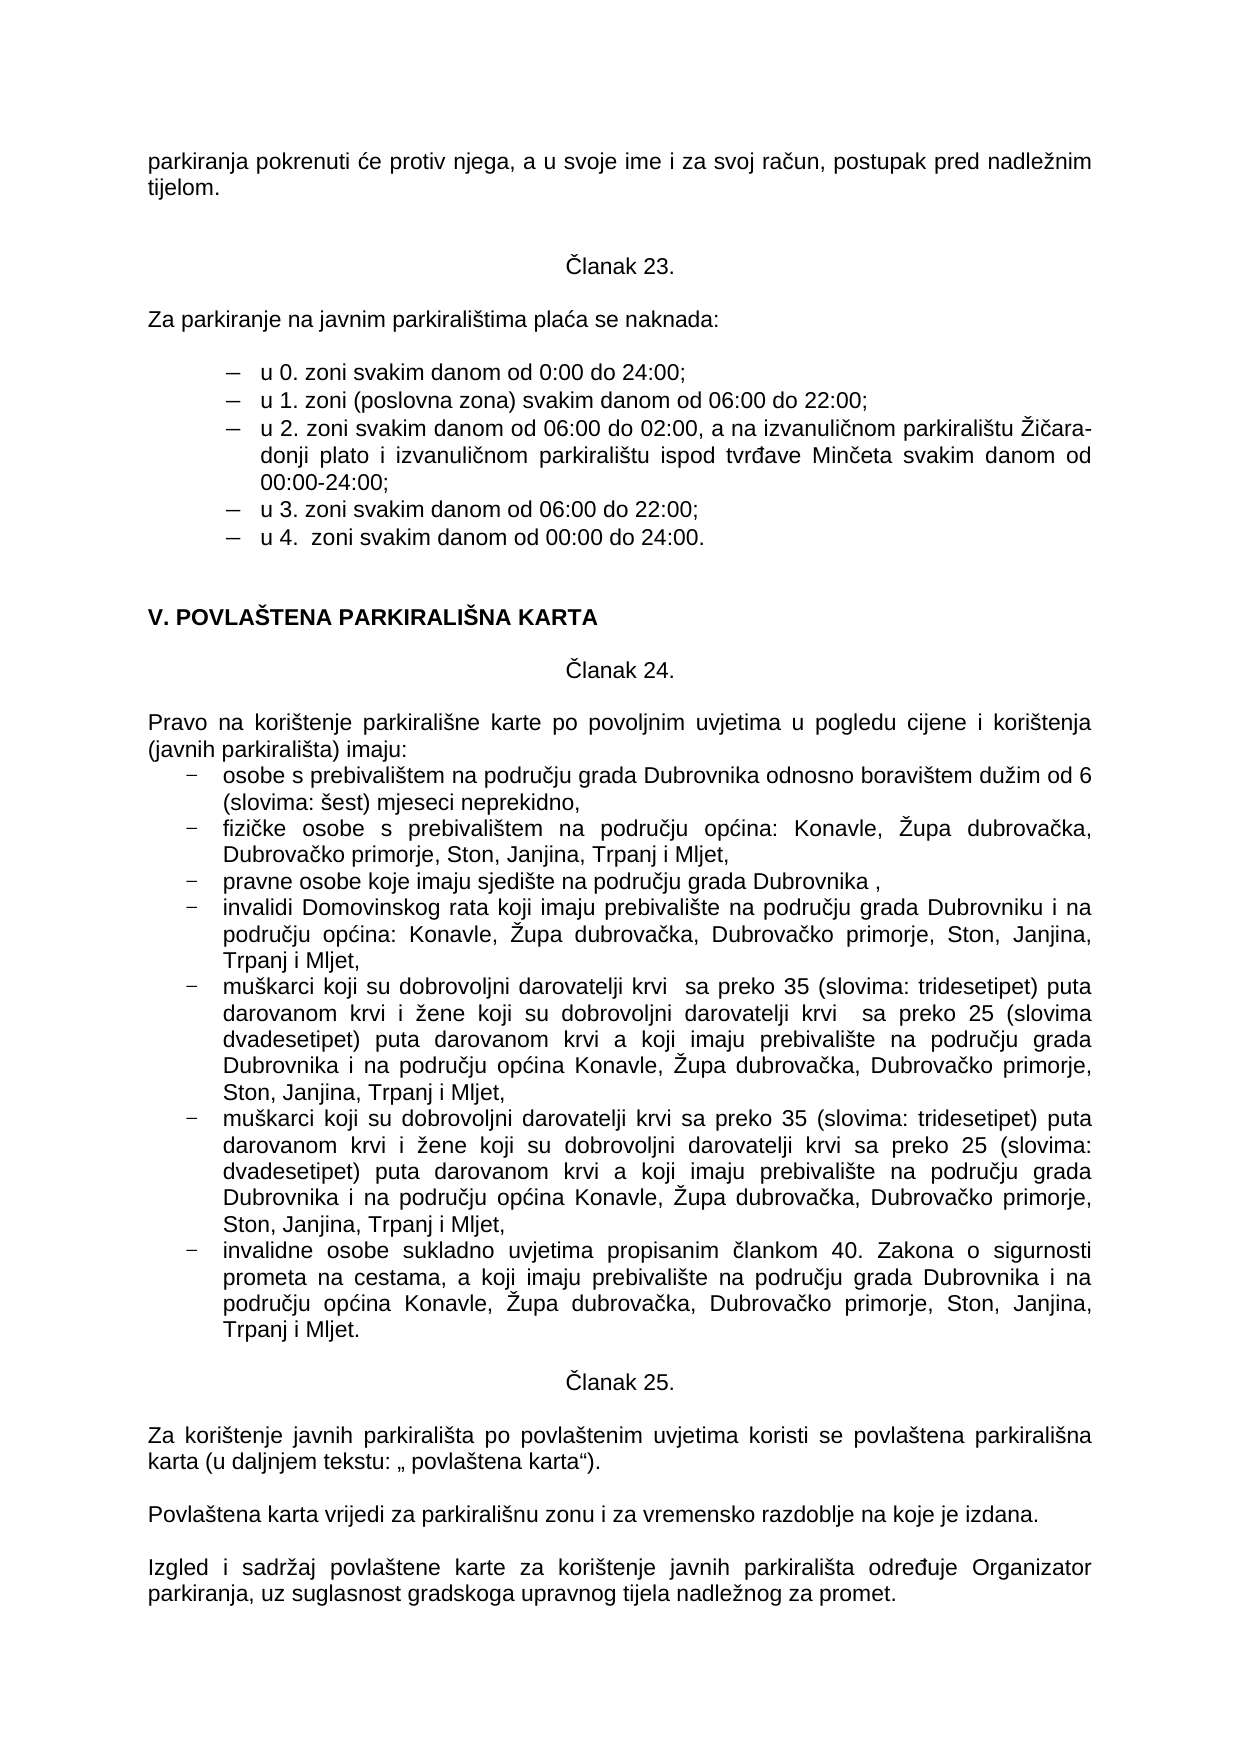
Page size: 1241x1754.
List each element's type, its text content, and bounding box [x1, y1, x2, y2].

text Članak 25. [148, 1369, 1093, 1395]
list u 1. zoni (poslovna zona) svakim danom od 06:00 do 22:00; [223, 386, 1093, 414]
text Članak 23. [148, 253, 1093, 279]
list u 0. zoni svakim danom od 0:00 do 24:00; [223, 358, 1093, 386]
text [148, 148, 1093, 200]
list u 3. zoni svakim danom od 06:00 do 22:00; [223, 495, 1093, 523]
list muškarci koji su dobrovoljni darovatelji krvi sa preko 35 (slovima: tridesetipet) puta darovanom krvi i žene koji su dobrovoljni darovatelji krvi sa preko 25 (slovima: dvadesetipet) puta darovanom krvi a koji imaju prebivalište na području grada Dubrovnika i na području općina Konavle, Župa dubrovačka, Dubrovačko primorje, Ston, Janjina, Trpanj i Mljet, [185, 1105, 1093, 1237]
list pravne osobe koje imaju sjedište na području grada Dubrovnika , [185, 868, 1093, 894]
text V. POVLAŠTENA PARKIRALIŠNA KARTA [148, 604, 1093, 630]
text Za parkiranje na javnim parkiralištima plaća se naknada: [148, 306, 1093, 332]
text Članak 24. [148, 657, 1093, 683]
list invalidi Domovinskog rata koji imaju prebivalište na području grada Dubrovniku i na području općina: Konavle, Župa dubrovačka, Dubrovačko primorje, Ston, Janjina, Trpanj i Mljet, [185, 894, 1093, 973]
list muškarci koji su dobrovoljni darovatelji krvi sa preko 35 (slovima: tridesetipet) puta darovanom krvi i žene koji su dobrovoljni darovatelji krvi sa preko 25 (slovima dvadesetipet) puta darovanom krvi a koji imaju prebivalište na području grada Dubrovnika i na području općina Konavle, Župa dubrovačka, Dubrovačko primorje, Ston, Janjina, Trpanj i Mljet, [185, 973, 1093, 1105]
list invalidne osobe sukladno uvjetima propisanim člankom 40. Zakona o sigurnosti prometa na cestama, a koji imaju prebivalište na području grada Dubrovnika i na području općina Konavle, Župa dubrovačka, Dubrovačko primorje, Ston, Janjina, Trpanj i Mljet. [185, 1237, 1093, 1343]
list u 2. zoni svakim danom od 06:00 do 02:00, a na izvanuličnom parkiralištu Žičara-donji plato i izvanuličnom parkiralištu ispod tvrđave Minčeta svakim danom od 00:00-24:00; [223, 414, 1093, 495]
list u 4. zoni svakim danom od 00:00 do 24:00. [223, 523, 1093, 551]
text Pravo na korištenje parkirališne karte po povoljnim uvjetima u pogledu cijene i korištenja (javnih parkirališta) imaju: [148, 709, 1093, 762]
list fizičke osobe s prebivalištem na području općina: Konavle, Župa dubrovačka, Dubrovačko primorje, Ston, Janjina, Trpanj i Mljet, [185, 815, 1093, 868]
text Izgled i sadržaj povlaštene karte za korištenje javnih parkirališta određuje Organizator parkiranja, uz suglasnost gradskoga upravnog tijela nadležnog za promet. [148, 1553, 1093, 1606]
text Za korištenje javnih parkirališta po povlaštenim uvjetima koristi se povlaštena parkirališna karta (u daljnjem tekstu: „ povlaštena karta“). [148, 1422, 1093, 1474]
list osobe s prebivalištem na području grada Dubrovnika odnosno boravištem dužim od 6 (slovima: šest) mjeseci neprekidno, [185, 762, 1093, 815]
text Povlaštena karta vrijedi za parkirališnu zonu i za vremensko razdoblje na koje je izdana. [148, 1501, 1093, 1527]
